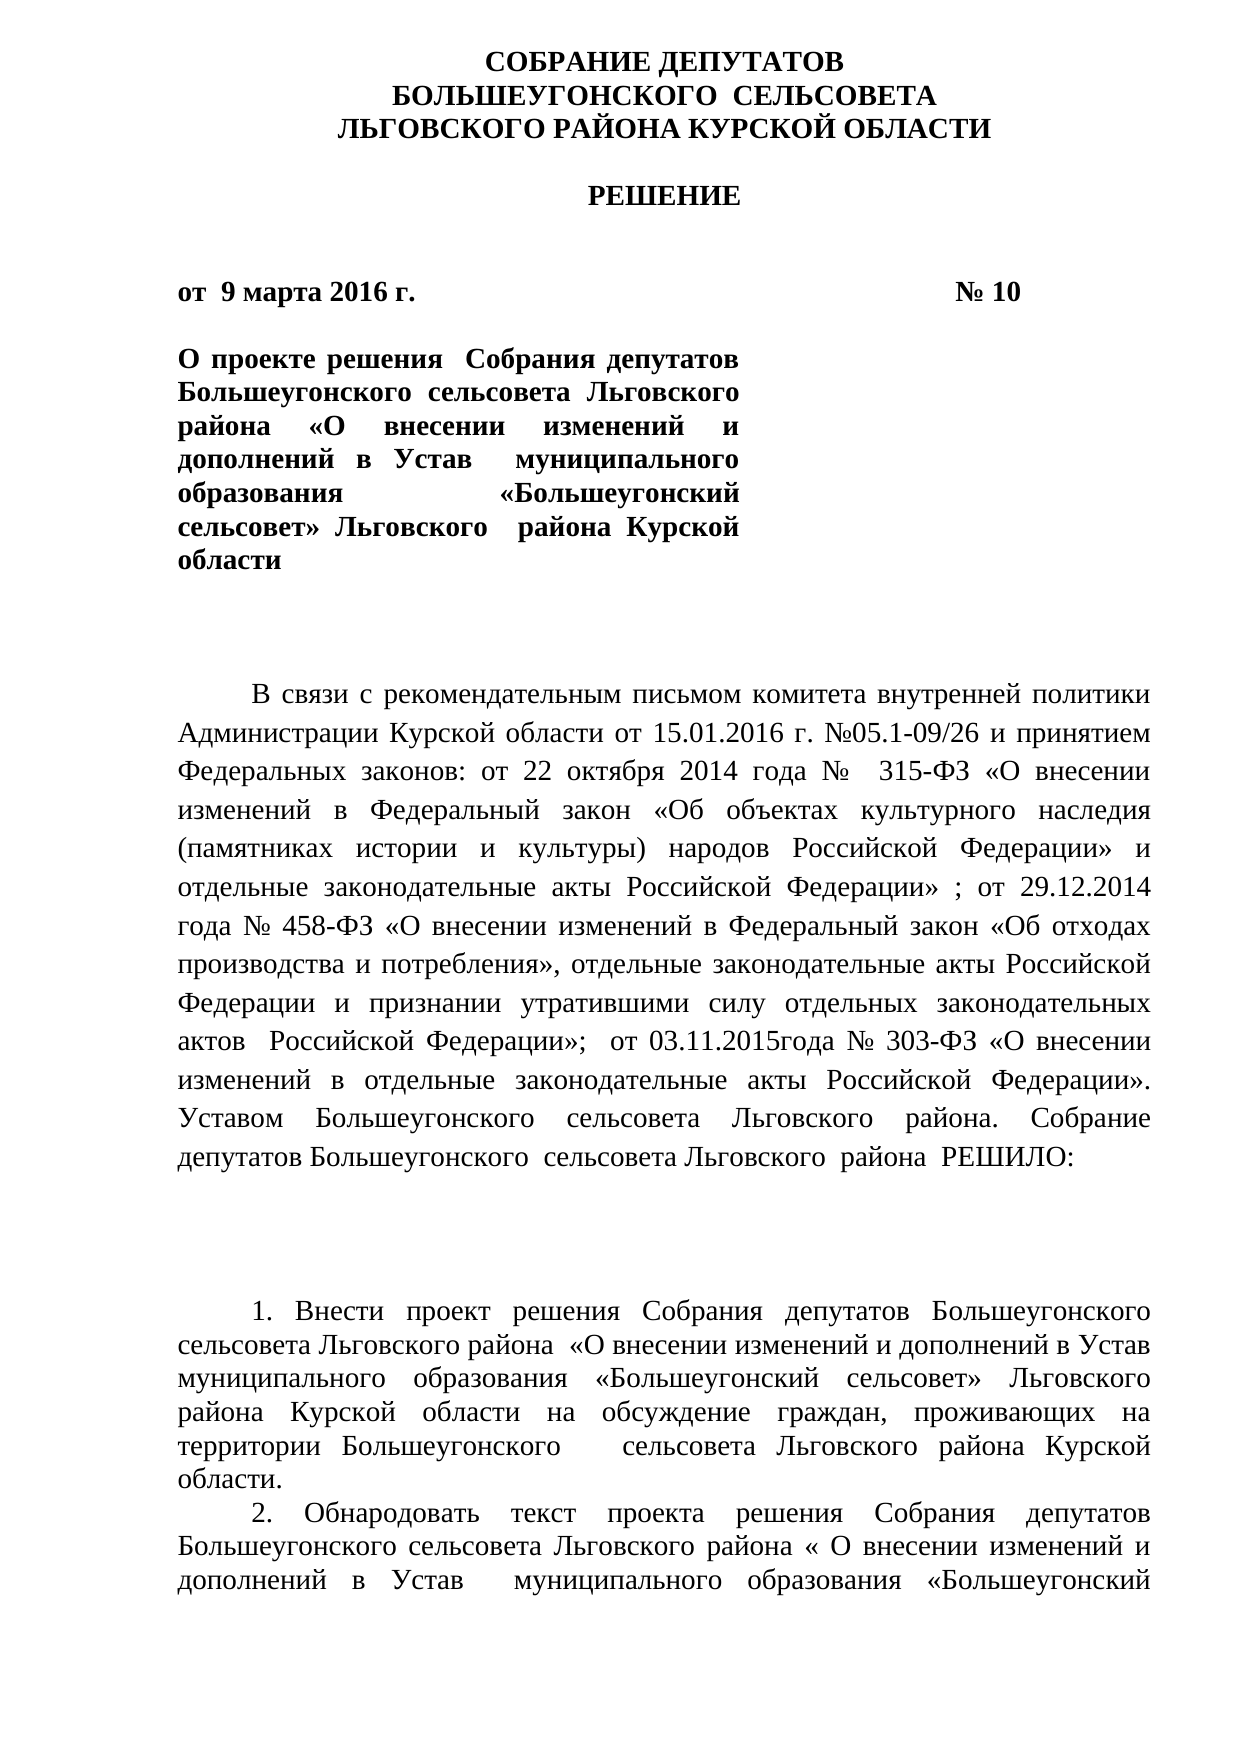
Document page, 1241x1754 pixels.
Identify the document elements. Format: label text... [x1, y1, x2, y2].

subtitle от 9 марта 2016 г. № 10 [177, 274, 1152, 307]
text 1. Внести проект решения Собрания депутатов Большеугонского сельсовета Льговского района «О внесении изменений и дополнений в Устав муниципального образования «Большеугонский сельсовет» Льговского района Курской области на обсуждение граждан, проживающих на территории Большеугонского сельсовета Льговского района Курской области. [177, 1293, 1152, 1495]
text О проекте решения Собрания депутатов Большеугонского сельсовета Льговского района «О внесении изменений и дополнений в Устав муниципального образования «Большеугонский сельсовет» Льговского района Курской области [177, 341, 740, 576]
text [177, 1495, 1152, 1595]
subtitle БОЛЬШЕУГОНСКОГО СЕЛЬСОВЕТА [177, 78, 1152, 111]
subtitle ЛЬГОВСКОГО РАЙОНА КУРСКОЙ ОБЛАСТИ [177, 111, 1152, 145]
text В связи с рекомендательным письмом комитета внутренней политики Администрации Курской области от 15.01.2016 г. №05.1-09/26 и принятием Федеральных законов: от 22 октября 2014 года № 315-ФЗ «О внесении изменений в Федеральный закон «Об объектах культурного наследия (памятниках истории и культуры) народов Российской Федерации» и отдельные законодательные акты Российской Федерации» ; от 29.12.2014 года № 458-ФЗ «О внесении изменений в Федеральный закон «Об отходах производства и потребления», отдельные законодательные акты Российской Федерации и признании утратившими силу отдельных законодательных актов Российской Федерации»; от 03.11.2015года № 303-ФЗ «О внесении изменений в отдельные законодательные акты Российской Федерации». Уставом Большеугонского сельсовета Льговского района. Собрание депутатов Большеугонского сельсовета Льговского района РЕШИЛО: [177, 676, 1152, 1172]
subtitle РЕШЕНИЕ [177, 178, 1152, 212]
subtitle СОБРАНИЕ ДЕПУТАТОВ [177, 44, 1152, 78]
